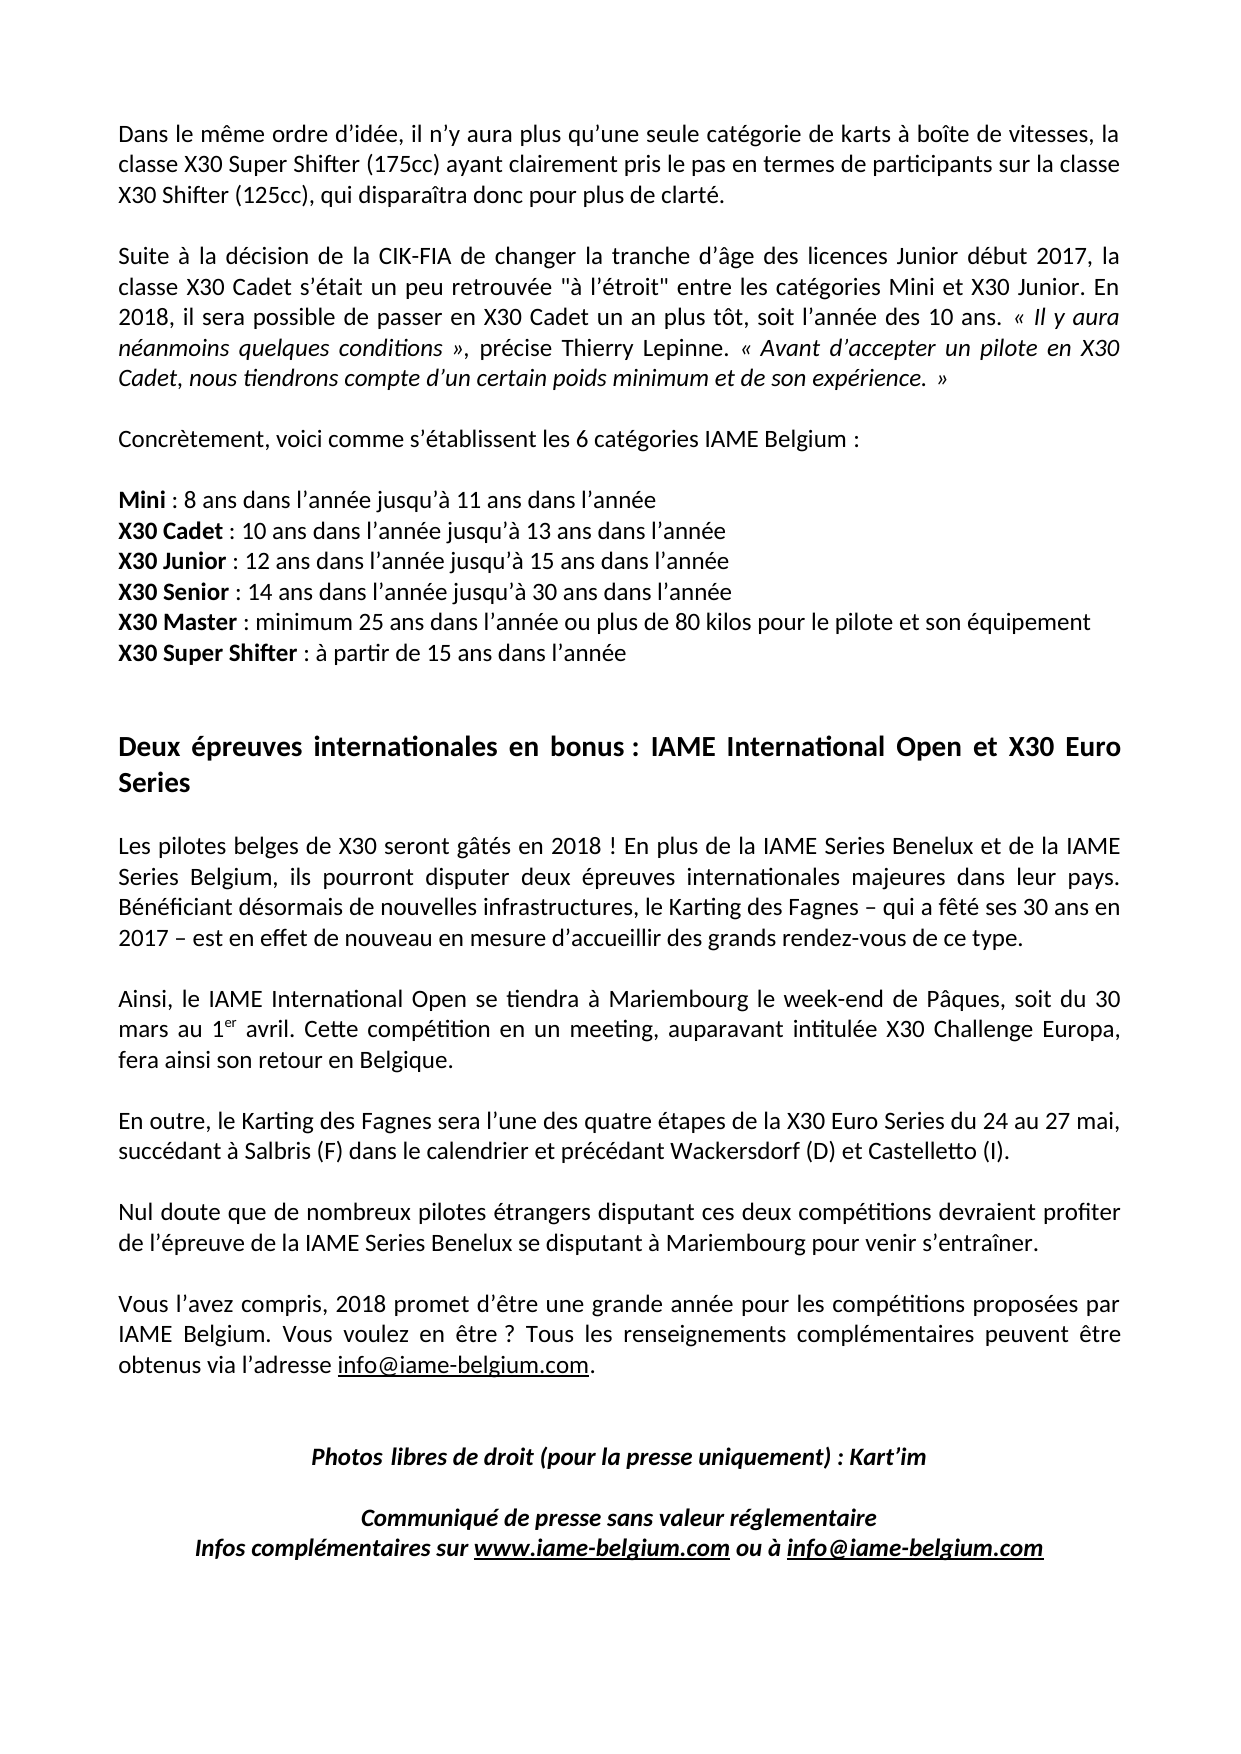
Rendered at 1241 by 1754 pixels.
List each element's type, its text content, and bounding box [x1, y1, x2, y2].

text X30 Cadet : 10 ans dans l’année jusqu’à 13 ans dans l’année [118, 515, 1122, 545]
text Vous l’avez compris, 2018 promet d’être une grande année pour les compétitions proposées par IAME Belgium. Vous voulez en être ? Tous les renseignements complémentaires peuvent être obtenus via l’adresse info@iame-belgium.com. [118, 1288, 1122, 1380]
text X30 Super Shifter : à partir de 15 ans dans l’année [118, 637, 1122, 667]
text Communiqué de presse sans valeur réglementaire [118, 1502, 1122, 1532]
text Deux épreuves internationales en bonus : IAME International Open et X30 Euro Series [118, 728, 1122, 800]
text Concrètement, voici comme s’établissent les 6 catégories IAME Belgium : [118, 423, 1122, 454]
text X30 Master : minimum 25 ans dans l’année ou plus de 80 kilos pour le pilote et son équipement [118, 606, 1122, 637]
text Nul doute que de nombreux pilotes étrangers disputant ces deux compétitions devraient profiter de l’épreuve de la IAME Series Benelux se disputant à Mariembourg pour venir s’entraîner. [118, 1197, 1122, 1258]
text Les pilotes belges de X30 seront gâtés en 2018 ! En plus de la IAME Series Benelux et de la IAME Series Belgium, ils pourront disputer deux épreuves internationales majeures dans leur pays. Bénéficiant désormais de nouvelles infrastructures, le Karting des Fagnes – qui a fêté ses 30 ans en 2017 – est en effet de nouveau en mesure d’accueillir des grands rendez-vous de ce type. [118, 830, 1122, 952]
text Photos libres de droit (pour la presse uniquement) : Kart’im [118, 1441, 1122, 1471]
text En outre, le Karting des Fagnes sera l’une des quatre étapes de la X30 Euro Series du 24 au 27 mai, succédant à Salbris (F) dans le calendrier et précédant Wackersdorf (D) et Castelletto (I). [118, 1105, 1122, 1166]
text Infos complémentaires sur www.iame-belgium.com ou à info@iame-belgium.com [118, 1532, 1122, 1563]
text X30 Senior : 14 ans dans l’année jusqu’à 30 ans dans l’année [118, 576, 1122, 606]
text X30 Junior : 12 ans dans l’année jusqu’à 15 ans dans l’année [118, 545, 1122, 576]
text Mini : 8 ans dans l’année jusqu’à 11 ans dans l’année [118, 484, 1122, 515]
text Suite à la décision de la CIK-FIA de changer la tranche d’âge des licences Junior début 2017, la classe X30 Cadet s’était un peu retrouvée "à l’étroit" entre les catégories Mini et X30 Junior. En 2018, il sera possible de passer en X30 Cadet un an plus tôt, soit l’année des 10 ans. « Il y aura néanmoins quelques conditions », précise Thierry Lepinne. « Avant d’accepter un pilote en X30 Cadet, nous tiendrons compte d’un certain poids minimum et de son expérience. » [118, 240, 1122, 393]
text Dans le même ordre d’idée, il n’y aura plus qu’une seule catégorie de karts à boîte de vitesses, la classe X30 Super Shifter (175cc) ayant clairement pris le pas en termes de participants sur la classe X30 Shifter (125cc), qui disparaîtra donc pour plus de clarté. [118, 118, 1122, 210]
text Ainsi, le IAME International Open se tiendra à Mariembourg le week-end de Pâques, soit du 30 mars au 1er avril. Cette compétition en un meeting, auparavant intitulée X30 Challenge Europa, fera ainsi son retour en Belgique. [118, 983, 1122, 1074]
